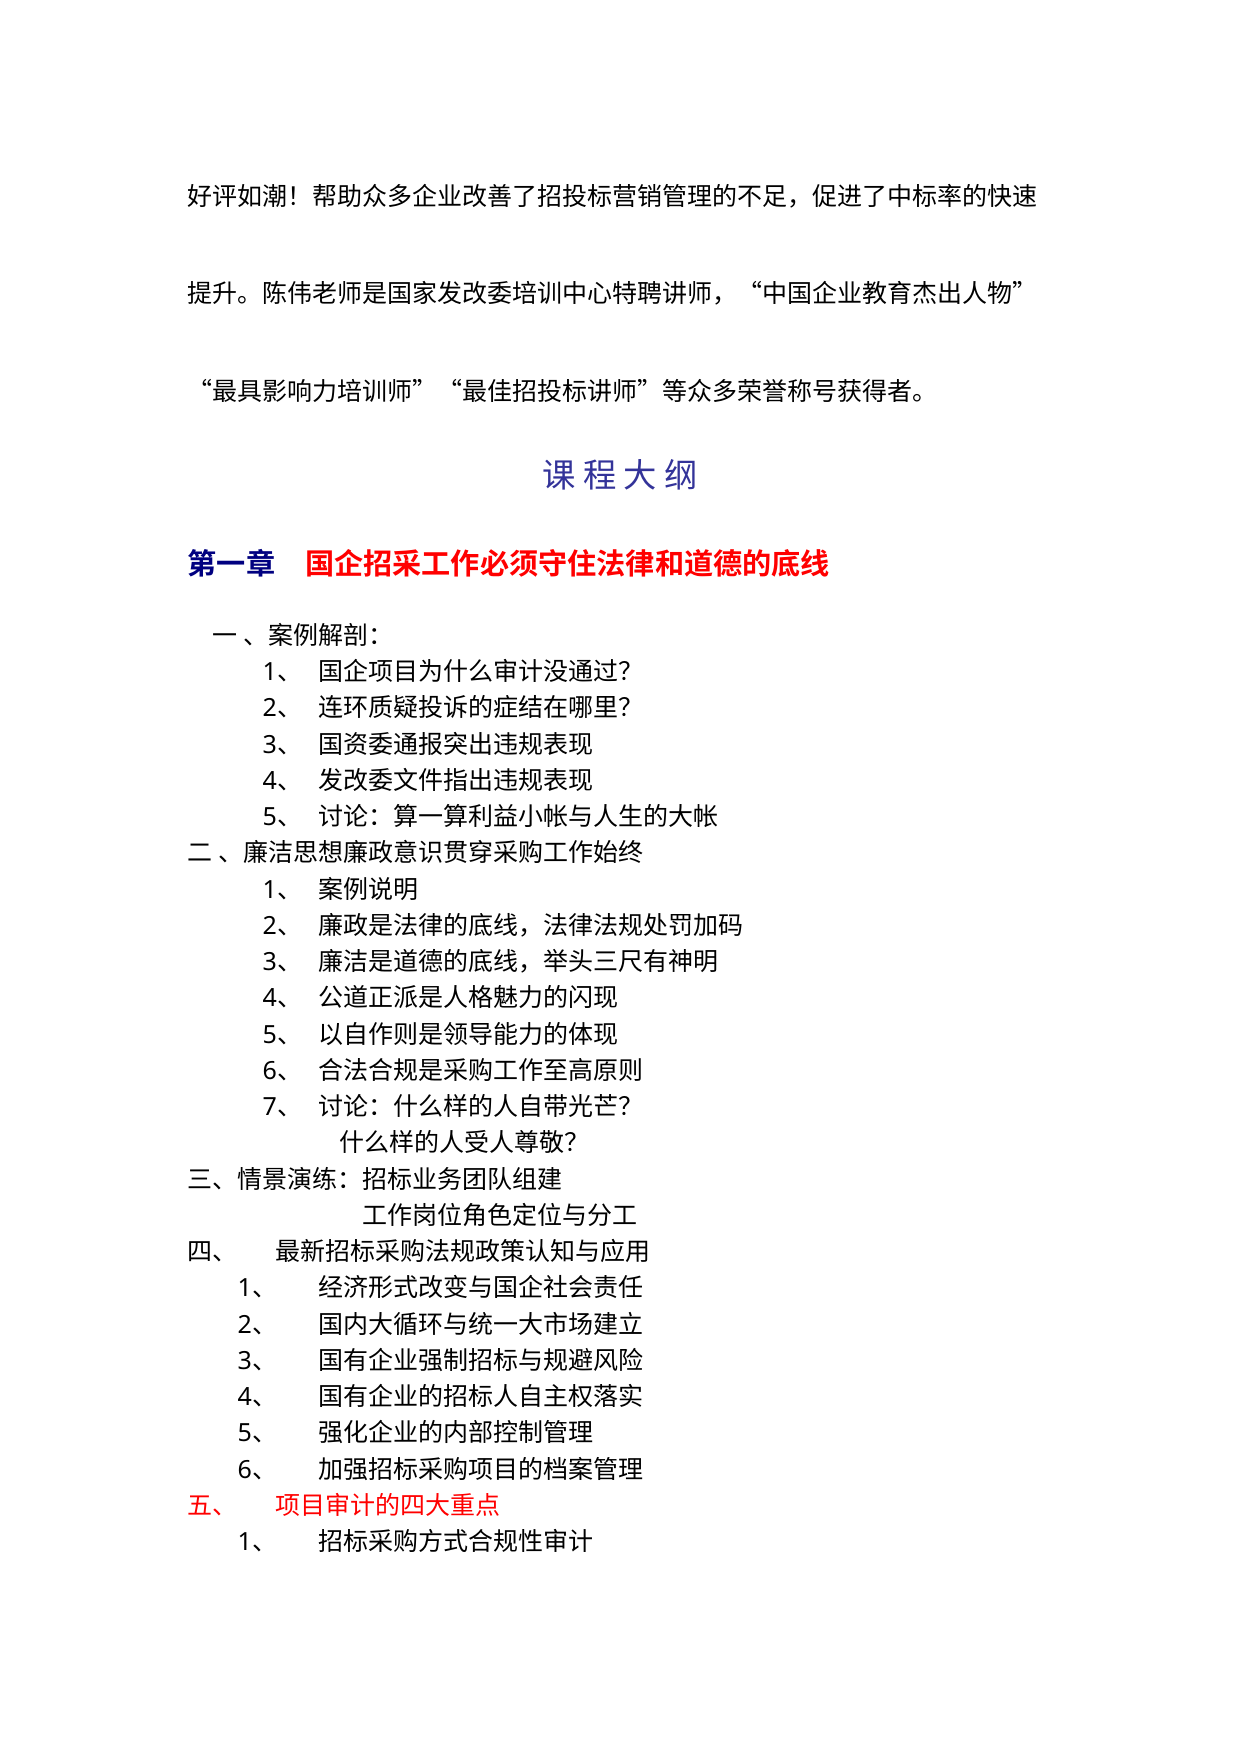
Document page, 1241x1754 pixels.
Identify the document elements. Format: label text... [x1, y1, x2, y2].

text 三、情景演练：招标业务团队组建 [187, 1159, 1053, 1195]
text 什么样的人受人尊敬？ [300, 1123, 1053, 1159]
text 二 、廉洁思想廉政意识贯穿采购工作始终 [187, 833, 1053, 869]
text 课 程 大 纲 [187, 440, 1053, 505]
list 连环质疑投诉的症结在哪里？ [262, 688, 1053, 724]
list 以自作则是领导能力的体现 [262, 1014, 1053, 1050]
list 国有企业强制招标与规避风险 [237, 1340, 1053, 1377]
list 国有企业的招标人自主权落实 [237, 1377, 1053, 1413]
list 合法合规是采购工作至高原则 [262, 1050, 1053, 1087]
list 加强招标采购项目的档案管理 [237, 1449, 1053, 1485]
list 发改委文件指出违规表现 [262, 760, 1053, 797]
list 最新招标采购法规政策认知与应用 [187, 1232, 1053, 1268]
list 强化企业的内部控制管理 [237, 1413, 1053, 1449]
list 讨论：什么样的人自带光芒？ [262, 1087, 1053, 1123]
list 招标采购方式合规性审计 [237, 1522, 1053, 1558]
list 国资委通报突出违规表现 [262, 724, 1053, 760]
list 公道正派是人格魅力的闪现 [262, 978, 1053, 1014]
list 国企项目为什么审计没通过？ [262, 652, 1053, 688]
text 一 、案例解剖： [187, 615, 1053, 652]
list 经济形式改变与国企社会责任 [237, 1268, 1053, 1304]
list 项目审计的四大重点 [187, 1485, 1053, 1522]
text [187, 162, 1053, 422]
list 讨论：算一算利益小帐与人生的大帐 [262, 797, 1053, 833]
list 案例说明 [262, 869, 1053, 905]
text 工作岗位角色定位与分工 [187, 1195, 1053, 1232]
list 廉政是法律的底线，法律法规处罚加码 [262, 905, 1053, 942]
list 国企招采工作必须守住法律和道德的底线 [187, 529, 1053, 594]
list 廉洁是道德的底线，举头三尺有神明 [262, 942, 1053, 978]
list 国内大循环与统一大市场建立 [237, 1304, 1053, 1340]
